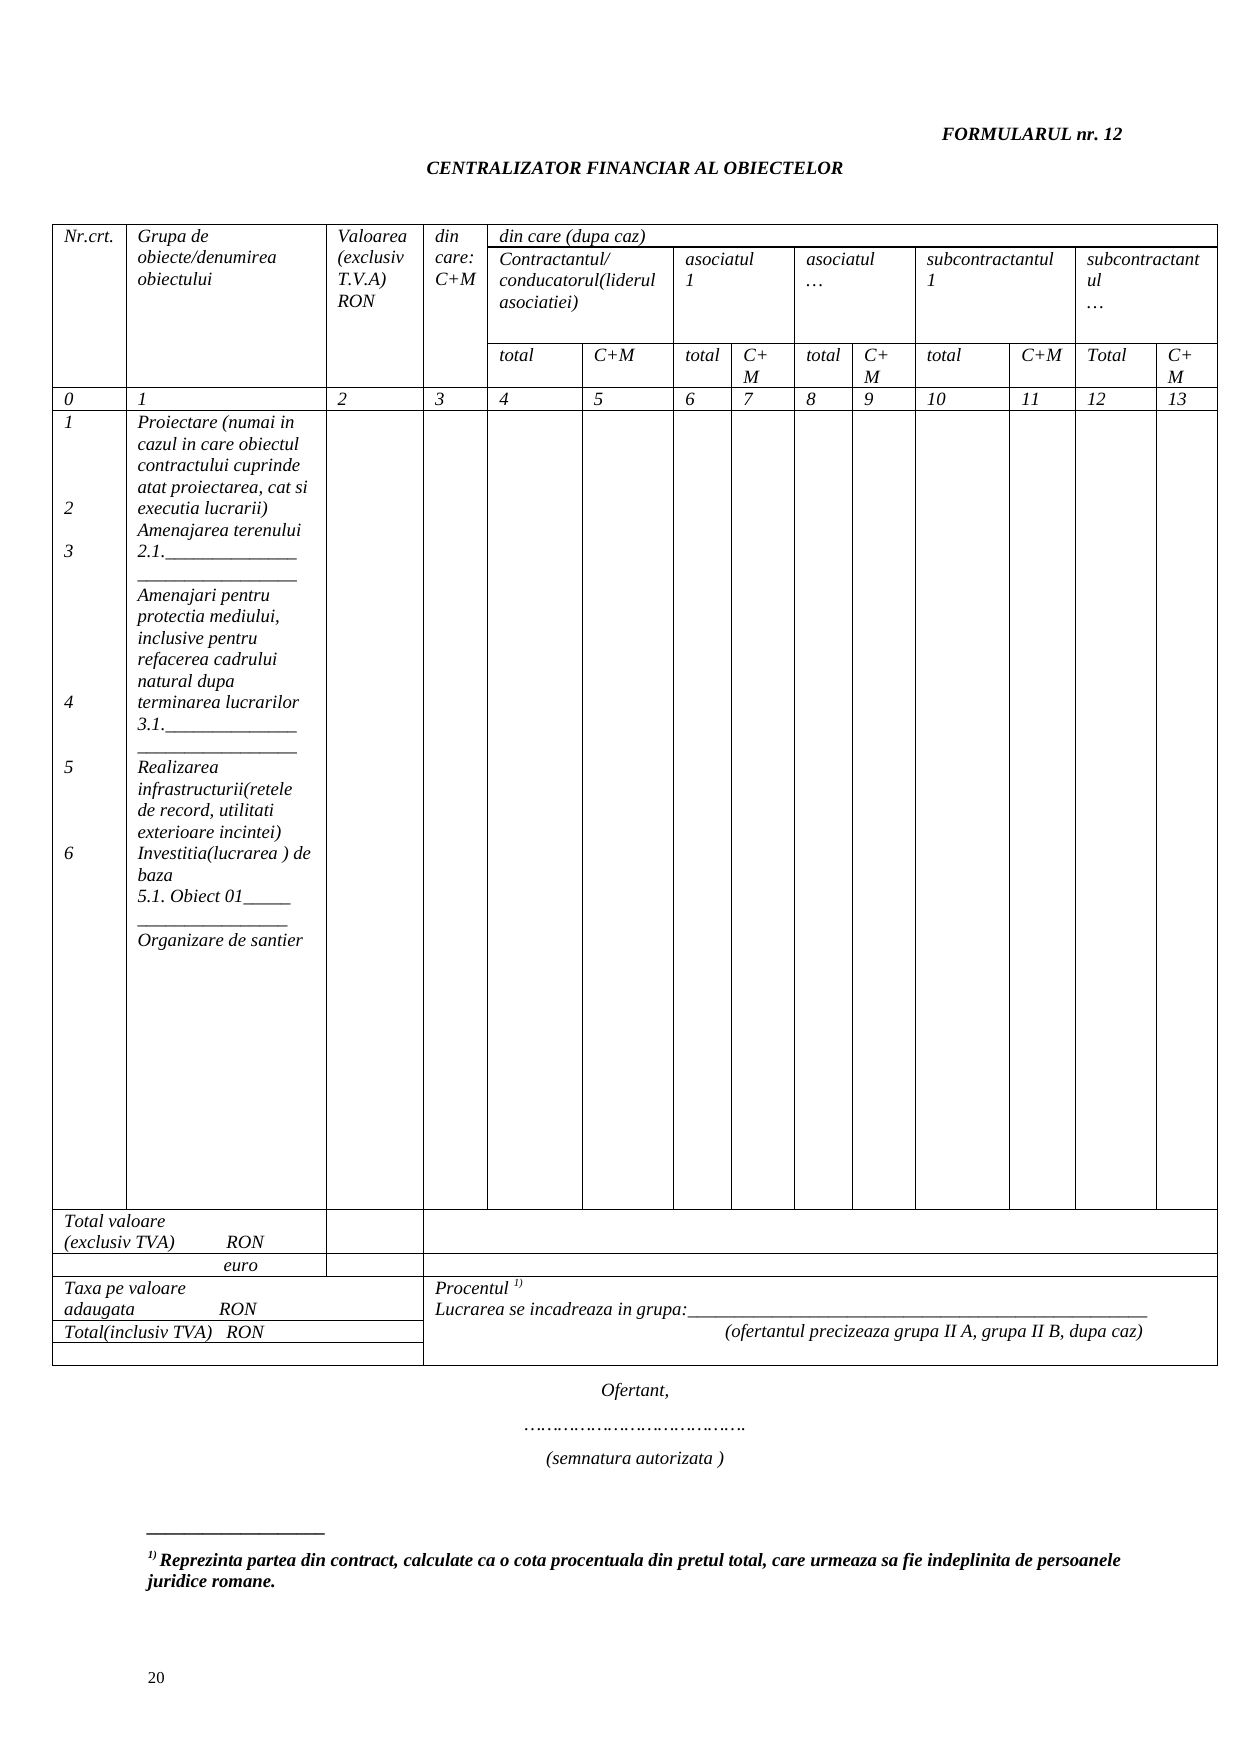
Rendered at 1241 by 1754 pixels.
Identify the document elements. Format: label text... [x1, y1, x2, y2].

table_cell C+M [1157, 344, 1217, 387]
table_cell C+M [1010, 344, 1075, 387]
table_cell [53, 1343, 423, 1365]
table_cell 6 [674, 388, 731, 410]
text (semnatura autorizata ) [148, 1447, 1122, 1468]
table_cell 7 [732, 388, 794, 410]
table_cell 12 [1076, 388, 1156, 410]
table_header Valoarea (exclusiv T.V.A) RON [327, 225, 423, 387]
table_cell [1076, 411, 1156, 1209]
table_cell asociatul 1 [674, 248, 794, 343]
table_cell subcontractantul … [1076, 248, 1217, 343]
table_cell 10 [916, 388, 1009, 410]
table_header din care (dupa caz) [488, 225, 1217, 246]
table_cell total [916, 344, 1009, 387]
text 1) Reprezinta partea din contract, calculate ca o cota procentuala din pretul total, care urmeaza sa fie indeplinita de persoanele juridice romane. [148, 1549, 1122, 1592]
table_cell 8 [795, 388, 852, 410]
text ___________________ [148, 1515, 1122, 1536]
table_cell 2 [327, 388, 423, 410]
table_cell [327, 1210, 423, 1253]
table_cell 13 [1157, 388, 1217, 410]
table_cell [327, 411, 423, 1209]
text Ofertant, [148, 1366, 1122, 1400]
table_cell [424, 1210, 1217, 1253]
table_cell Contractantul/ conducatorul(liderul asociatiei) [488, 248, 673, 343]
table_header Grupa de obiecte/denumirea obiectului [127, 225, 326, 387]
table_cell Proiectare (numai in cazul in care obiectul contractului cuprinde atat proiectarea, cat si executia lucrarii) Amenajarea terenului 2.1.______________ _________________ Amenajari pentru protectia mediului, inclusive pentru refacerea cadrului natural dupa terminarea lucrarilor 3.1.______________ _________________ Realizarea infrastructurii(retele de record, utilitati exterioare incintei) Investitia(lucrarea ) de baza 5.1. Obiect 01_____ ________________ Organizare de santier [127, 411, 326, 1209]
table_cell total [488, 344, 582, 387]
table_cell [853, 411, 915, 1209]
table_cell [583, 411, 673, 1209]
table_cell 3 [424, 388, 487, 410]
table_cell Procentul 1) Lucrarea se incadreaza in grupa:_________________________________________________ (ofertantul precizeaza grupa II A, grupa II B, dupa caz) [424, 1277, 1217, 1365]
table_cell [732, 411, 794, 1209]
table_cell subcontractantul 1 [916, 248, 1075, 343]
table_cell [916, 411, 1009, 1209]
table_cell C+M [583, 344, 673, 387]
table_cell total [674, 344, 731, 387]
table_cell 1 [127, 388, 326, 410]
text …………………………………. [148, 1412, 1122, 1434]
table_cell [674, 411, 731, 1209]
table_cell [795, 411, 852, 1209]
table_cell Taxa pe valoare adaugata RON [53, 1277, 423, 1320]
table_cell [424, 1254, 1217, 1276]
table_cell total [795, 344, 852, 387]
table_cell [424, 411, 487, 1209]
table_cell 4 [488, 388, 582, 410]
table_cell 5 [583, 388, 673, 410]
table_cell Total(inclusiv TVA) RON [53, 1321, 423, 1342]
table_cell C+M [853, 344, 915, 387]
table_header Nr.crt. [53, 225, 126, 387]
table_cell asociatul … [795, 248, 915, 343]
table_cell 9 [853, 388, 915, 410]
table_cell euro [53, 1254, 326, 1276]
table_cell [1010, 411, 1075, 1209]
table_cell [488, 411, 582, 1209]
table_cell [1157, 411, 1217, 1209]
table_cell C+M [732, 344, 794, 387]
text FORMULARUL nr. 12 [148, 123, 1122, 144]
table_cell 11 [1010, 388, 1075, 410]
table_header din care: C+M [424, 225, 487, 387]
table_cell [327, 1254, 423, 1276]
table_cell Total [1076, 344, 1156, 387]
text CENTRALIZATOR FINANCIAR AL OBIECTELOR [148, 157, 1122, 178]
table_cell 0 [53, 388, 126, 410]
table_cell 1 2 3 4 5 6 [53, 411, 126, 1209]
table_cell Total valoare (exclusiv TVA) RON [53, 1210, 326, 1253]
